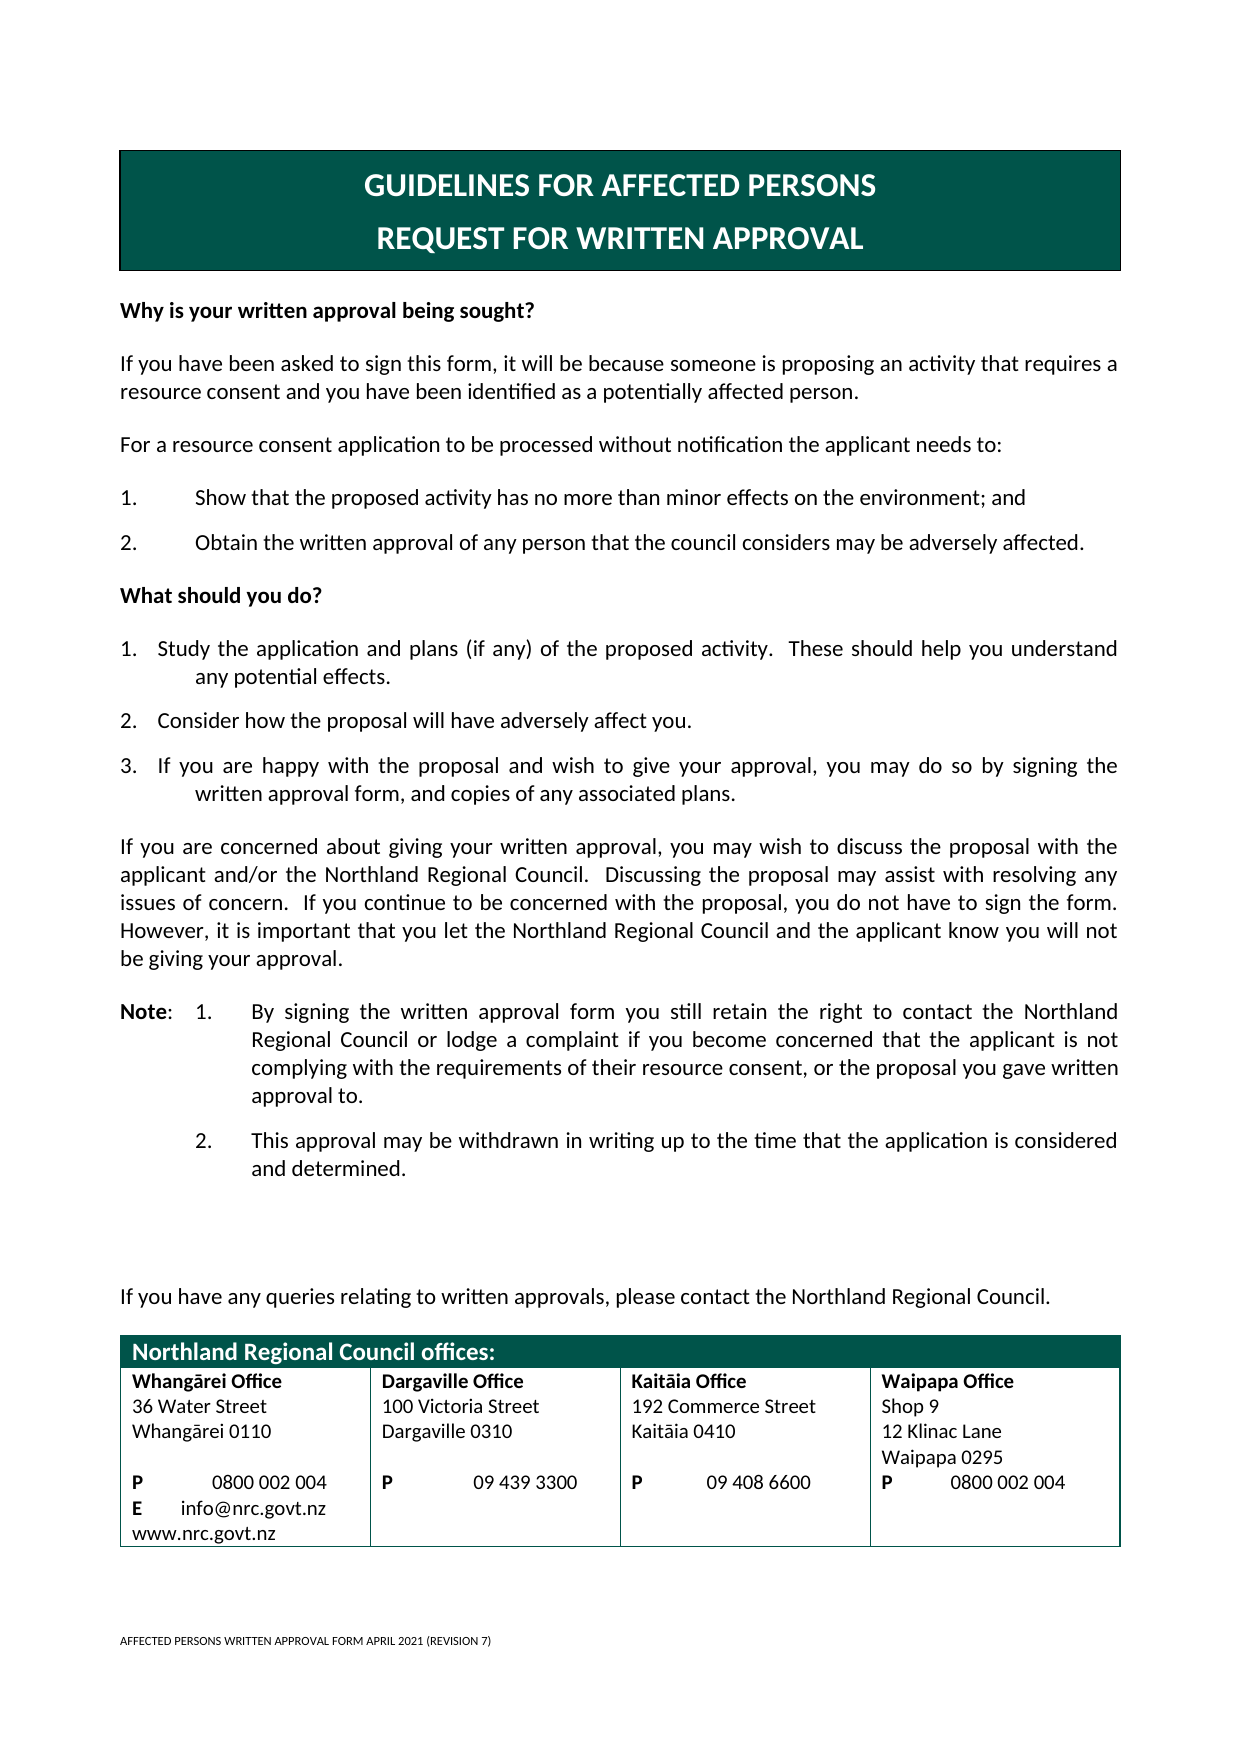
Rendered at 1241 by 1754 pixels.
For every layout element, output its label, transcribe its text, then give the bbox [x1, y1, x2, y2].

table_header Northland Regional Council offices: [121, 1336, 1119, 1367]
text Why is your written approval being sought? [120, 296, 1120, 324]
text What should you do? [120, 581, 1120, 609]
text 2. This approval may be withdrawn in writing up to the time that the application is considered and determined. [195, 1126, 1120, 1182]
list Show that the proposed activity has no more than minor effects on the environment; and [120, 483, 1120, 511]
list Consider how the proposal will have adversely affect you. [120, 707, 1120, 734]
table_cell Whangārei Office [121, 1368, 370, 1393]
text If you are concerned about giving your written approval, you may wish to discuss the proposal with the applicant and/or the Northland Regional Council. Discussing the proposal may assist with resolving any issues of concern. If you continue to be concerned with the proposal, you do not have to sign the form. However, it is important that you let the Northland Regional Council and the applicant know you will not be giving your approval. [120, 832, 1120, 972]
table_cell 192 Commerce Street Kaitāia 0410 P 09 408 6600 [621, 1393, 870, 1546]
table_header GUIDELINES FOR AFFECTED PERSONS REQUEST FOR WRITTEN APPROVAL [121, 151, 1120, 270]
text If you have any queries relating to written approvals, please contact the Northland Regional Council. [120, 1282, 1128, 1310]
text If you have been asked to sign this form, it will be because someone is proposing an activity that requires a resource consent and you have been identified as a potentially affected person. [120, 349, 1120, 405]
list If you are happy with the proposal and wish to give your approval, you may do so by signing the written approval form, and copies of any associated plans. [120, 751, 1120, 807]
table_cell 36 Water Street Whangārei 0110 P 0800 002 004 E info@nrc.govt.nz www.nrc.govt.nz [121, 1393, 370, 1546]
table_cell Dargaville Office [371, 1368, 620, 1393]
table_cell Shop 9 12 Klinac Lane Waipapa 0295 P 0800 002 004 [871, 1393, 1119, 1546]
text For a resource consent application to be processed without notification the applicant needs to: [120, 430, 1120, 458]
table_cell Waipapa Office [871, 1368, 1119, 1393]
list Obtain the written approval of any person that the council considers may be adversely affected. [120, 528, 1120, 556]
text Note: 1. By signing the written approval form you still retain the right to contact the Northland Regional Council or lodge a complaint if you become concerned that the applicant is not complying with the requirements of their resource consent, or the proposal you gave written approval to. [120, 997, 1120, 1109]
table_cell Kaitāia Office [621, 1368, 870, 1393]
list Study the application and plans (if any) of the proposed activity. These should help you understand any potential effects. [120, 634, 1120, 690]
table_cell 100 Victoria Street Dargaville 0310 P 09 439 3300 [371, 1393, 620, 1546]
